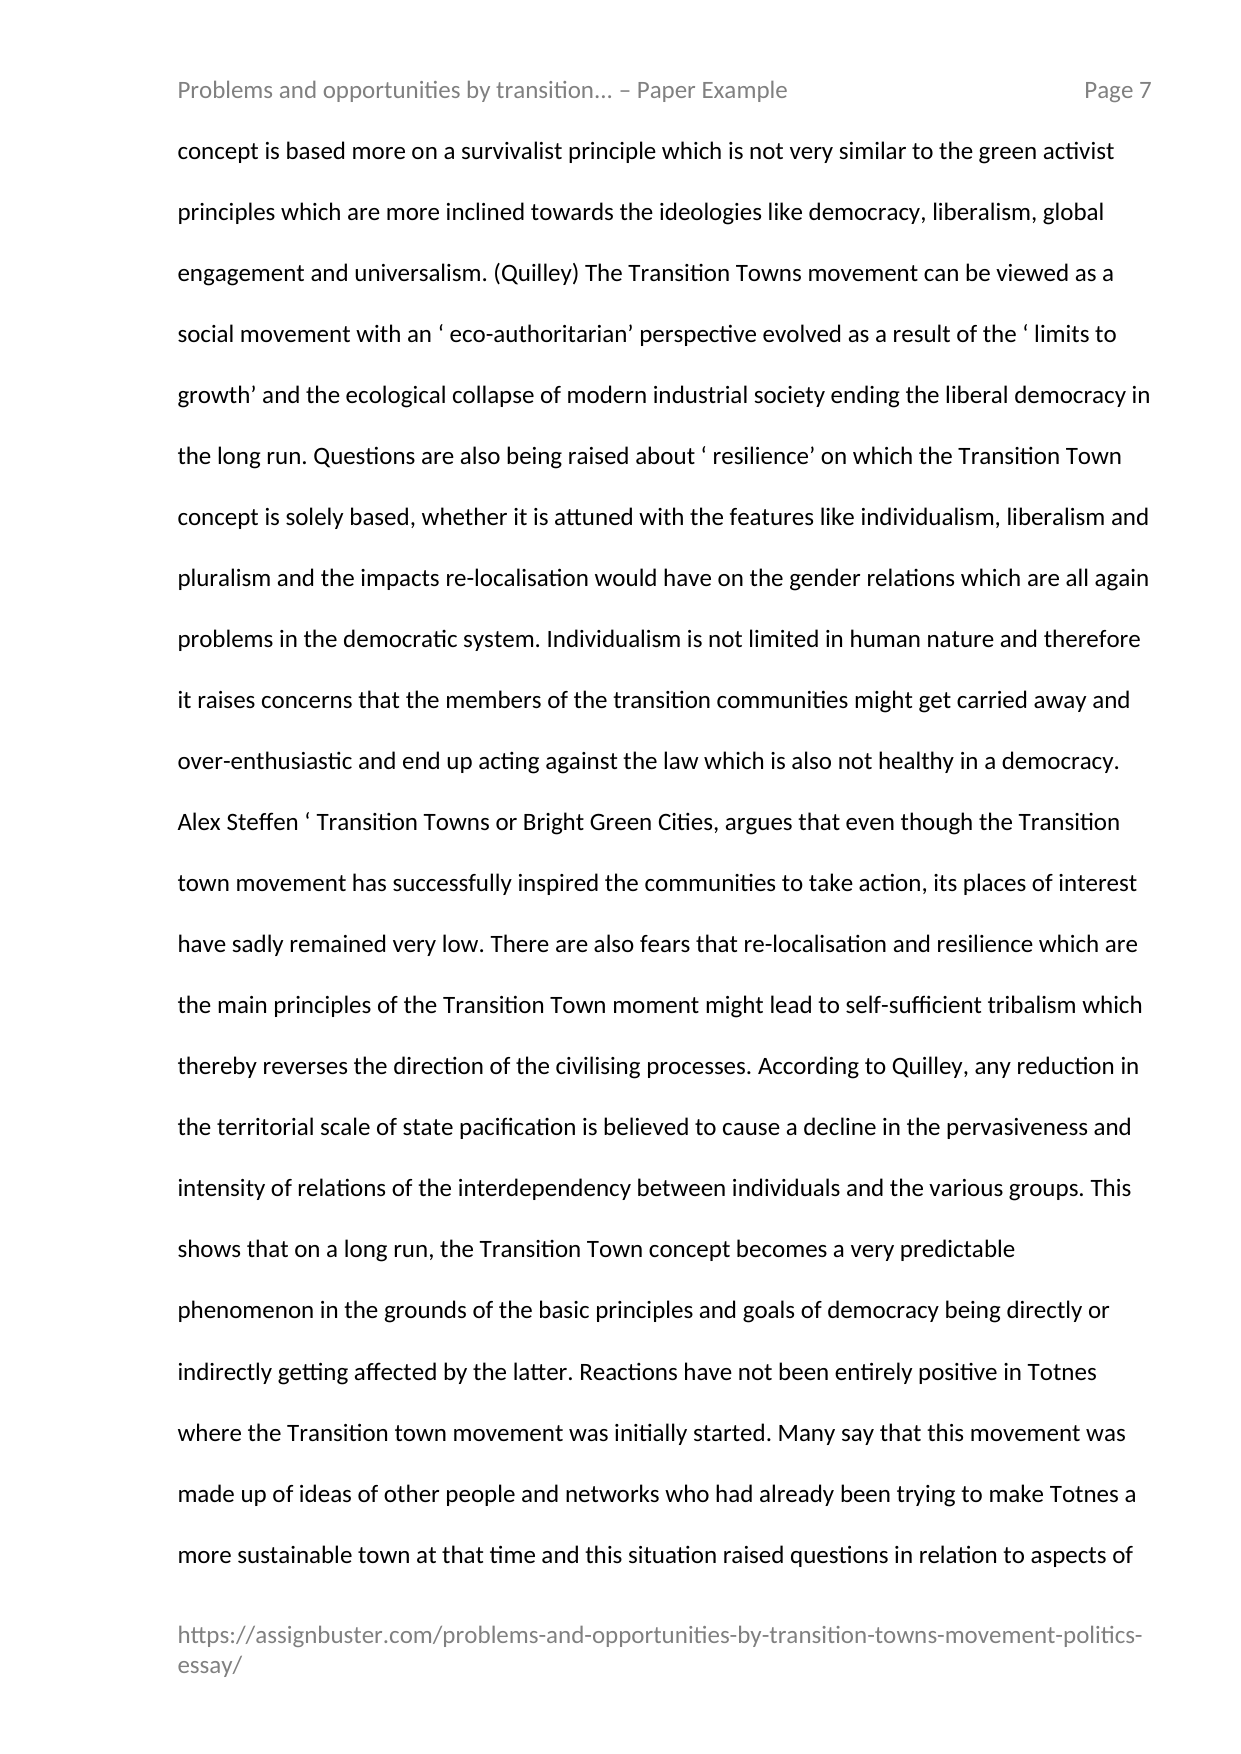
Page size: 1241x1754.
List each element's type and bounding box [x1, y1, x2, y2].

text [177, 135, 1152, 1569]
